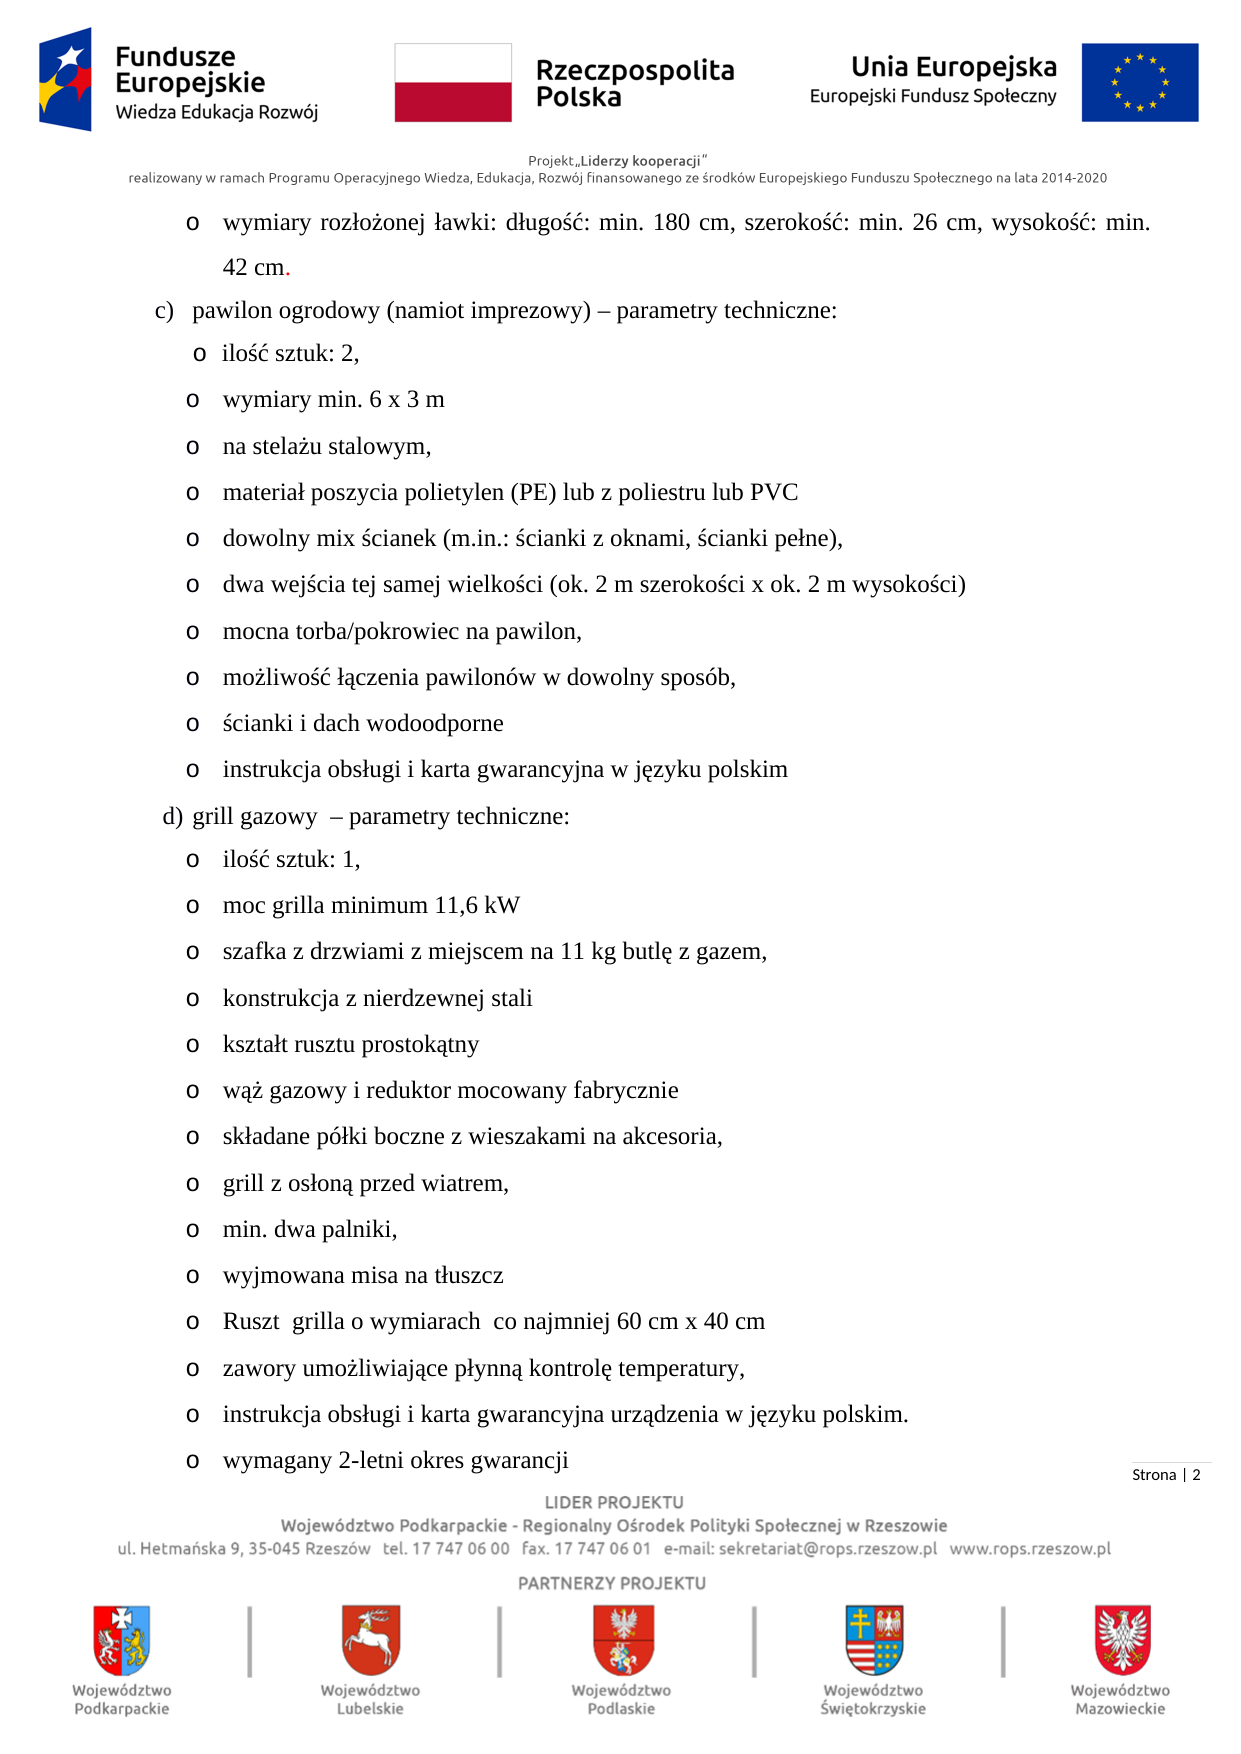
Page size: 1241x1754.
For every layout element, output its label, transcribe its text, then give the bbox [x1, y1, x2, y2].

list dwa wejścia tej samej wielkości (ok. 2 m szerokości x ok. 2 m wysokości) [185, 569, 1152, 600]
list materiał poszycia polietylen (PE) lub z poliestru lub PVC [185, 477, 1152, 508]
list grill gazowy – parametry techniczne: [162, 801, 1152, 829]
list dowolny mix ścianek (m.in.: ścianki z oknami, ścianki pełne), [185, 523, 1152, 554]
list ilość sztuk: 2, [192, 338, 1152, 369]
list wyjmowana misa na tłuszcz [185, 1260, 1152, 1291]
picture [5, 1482, 1240, 1749]
list mocna torba/pokrowiec na pawilon, [185, 616, 1152, 647]
list wymiary min. 6 x 3 m [185, 384, 1152, 415]
list instrukcja obsługi i karta gwarancyjna w języku polskim [185, 754, 1152, 785]
list konstrukcja z nierdzewnej stali [185, 983, 1152, 1013]
list wąż gazowy i reduktor mocowany fabrycznie [185, 1075, 1152, 1106]
list szafka z drzwiami z miejscem na 11 kg butlę z gazem, [185, 936, 1152, 967]
list na stelażu stalowym, [185, 431, 1152, 462]
list instrukcja obsługi i karta gwarancyjna urządzenia w języku polskim. [185, 1399, 1152, 1430]
list Ruszt grilla o wymiarach co najmniej 60 cm x 40 cm [185, 1306, 1152, 1337]
picture [0, 5, 1239, 210]
list składane półki boczne z wieszakami na akcesoria, [185, 1121, 1152, 1152]
list grill z osłoną przed wiatrem, [185, 1168, 1152, 1198]
list możliwość łączenia pawilonów w dowolny sposób, [185, 662, 1152, 693]
list ścianki i dach wodoodporne [185, 708, 1152, 739]
list wymiary rozłożonej ławki: długość: min. 180 cm, szerokość: min. 26 cm, wysokość: min. 42 cm. [185, 207, 1152, 281]
list wymagany 2-letni okres gwarancji [185, 1445, 1152, 1476]
list kształt rusztu prostokątny [185, 1029, 1152, 1060]
list min. dwa palniki, [185, 1214, 1152, 1245]
list moc grilla minimum 11,6 kW [185, 890, 1152, 921]
list pawilon ogrodowy (namiot imprezowy) – parametry techniczne: [154, 295, 1152, 324]
list ilość sztuk: 1, [185, 844, 1152, 875]
list zawory umożliwiające płynną kontrolę temperatury, [185, 1353, 1152, 1383]
